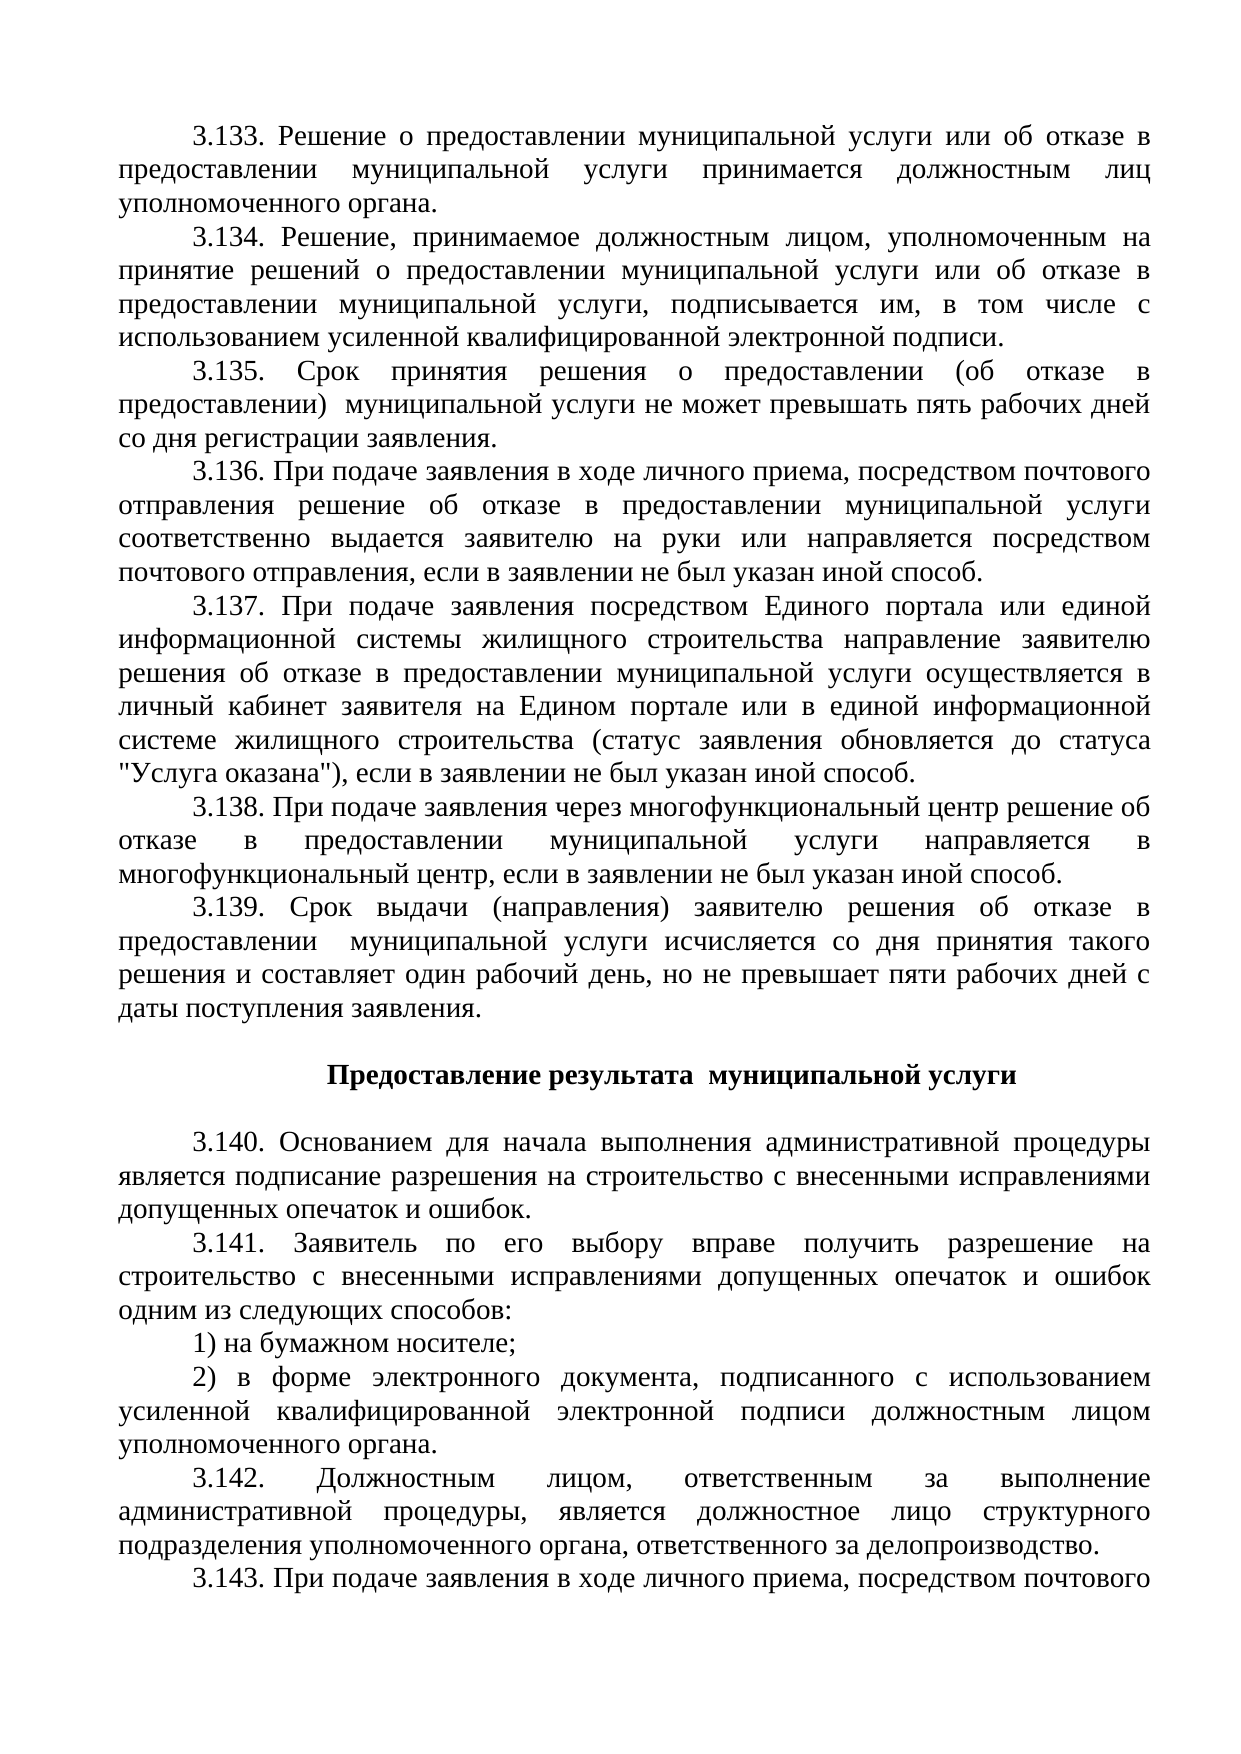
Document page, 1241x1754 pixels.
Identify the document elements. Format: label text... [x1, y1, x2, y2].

text 3.137. При подаче заявления посредством Единого портала или единой информационной системы жилищного строительства направление заявителю решения об отказе в предоставлении муниципальной услуги осуществляется в личный кабинет заявителя на Едином портале или в единой информационной системе жилищного строительства (статус заявления обновляется до статуса "Услуга оказана"), если в заявлении не был указан иной способ. [118, 588, 1152, 789]
text 3.134. Решение, принимаемое должностным лицом, уполномоченным на принятие решений о предоставлении муниципальной услуги или об отказе в предоставлении муниципальной услуги, подписывается им, в том числе с использованием усиленной квалифицированной электронной подписи. [118, 219, 1152, 353]
text 2) в форме электронного документа, подписанного с использованием усиленной квалифицированной электронной подписи должностным лицом уполномоченного органа. [118, 1359, 1152, 1460]
text 3.135. Срок принятия решения о предоставлении (об отказе в предоставлении) муниципальной услуги не может превышать пять рабочих дней со дня регистрации заявления. [118, 353, 1152, 453]
text 3.140. Основанием для начала выполнения административной процедуры является подписание разрешения на строительство с внесенными исправлениями допущенных опечаток и ошибок. [118, 1124, 1152, 1225]
text 3.141. Заявитель по его выбору вправе получить разрешение на строительство с внесенными исправлениями допущенных опечаток и ошибок одним из следующих способов: [118, 1225, 1152, 1326]
text 3.136. При подаче заявления в ходе личного приема, посредством почтового отправления решение об отказе в предоставлении муниципальной услуги соответственно выдается заявителю на руки или направляется посредством почтового отправления, если в заявлении не был указан иной способ. [118, 453, 1152, 588]
text 3.133. Решение о предоставлении муниципальной услуги или об отказе в предоставлении муниципальной услуги принимается должностным лиц уполномоченного органа. [118, 118, 1152, 219]
text Предоставление результата муниципальной услуги [118, 1057, 1152, 1091]
text 3.142. Должностным лицом, ответственным за выполнение административной процедуры, является должностное лицо структурного подразделения уполномоченного органа, ответственного за делопроизводство. [118, 1460, 1152, 1560]
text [118, 1560, 1152, 1594]
text 1) на бумажном носителе; [118, 1326, 1152, 1359]
text 3.138. При подаче заявления через многофункциональный центр решение об отказе в предоставлении муниципальной услуги направляется в многофункциональный центр, если в заявлении не был указан иной способ. [118, 789, 1152, 889]
text 3.139. Срок выдачи (направления) заявителю решения об отказе в предоставлении муниципальной услуги исчисляется со дня принятия такого решения и составляет один рабочий день, но не превышает пяти рабочих дней с даты поступления заявления. [118, 889, 1152, 1024]
